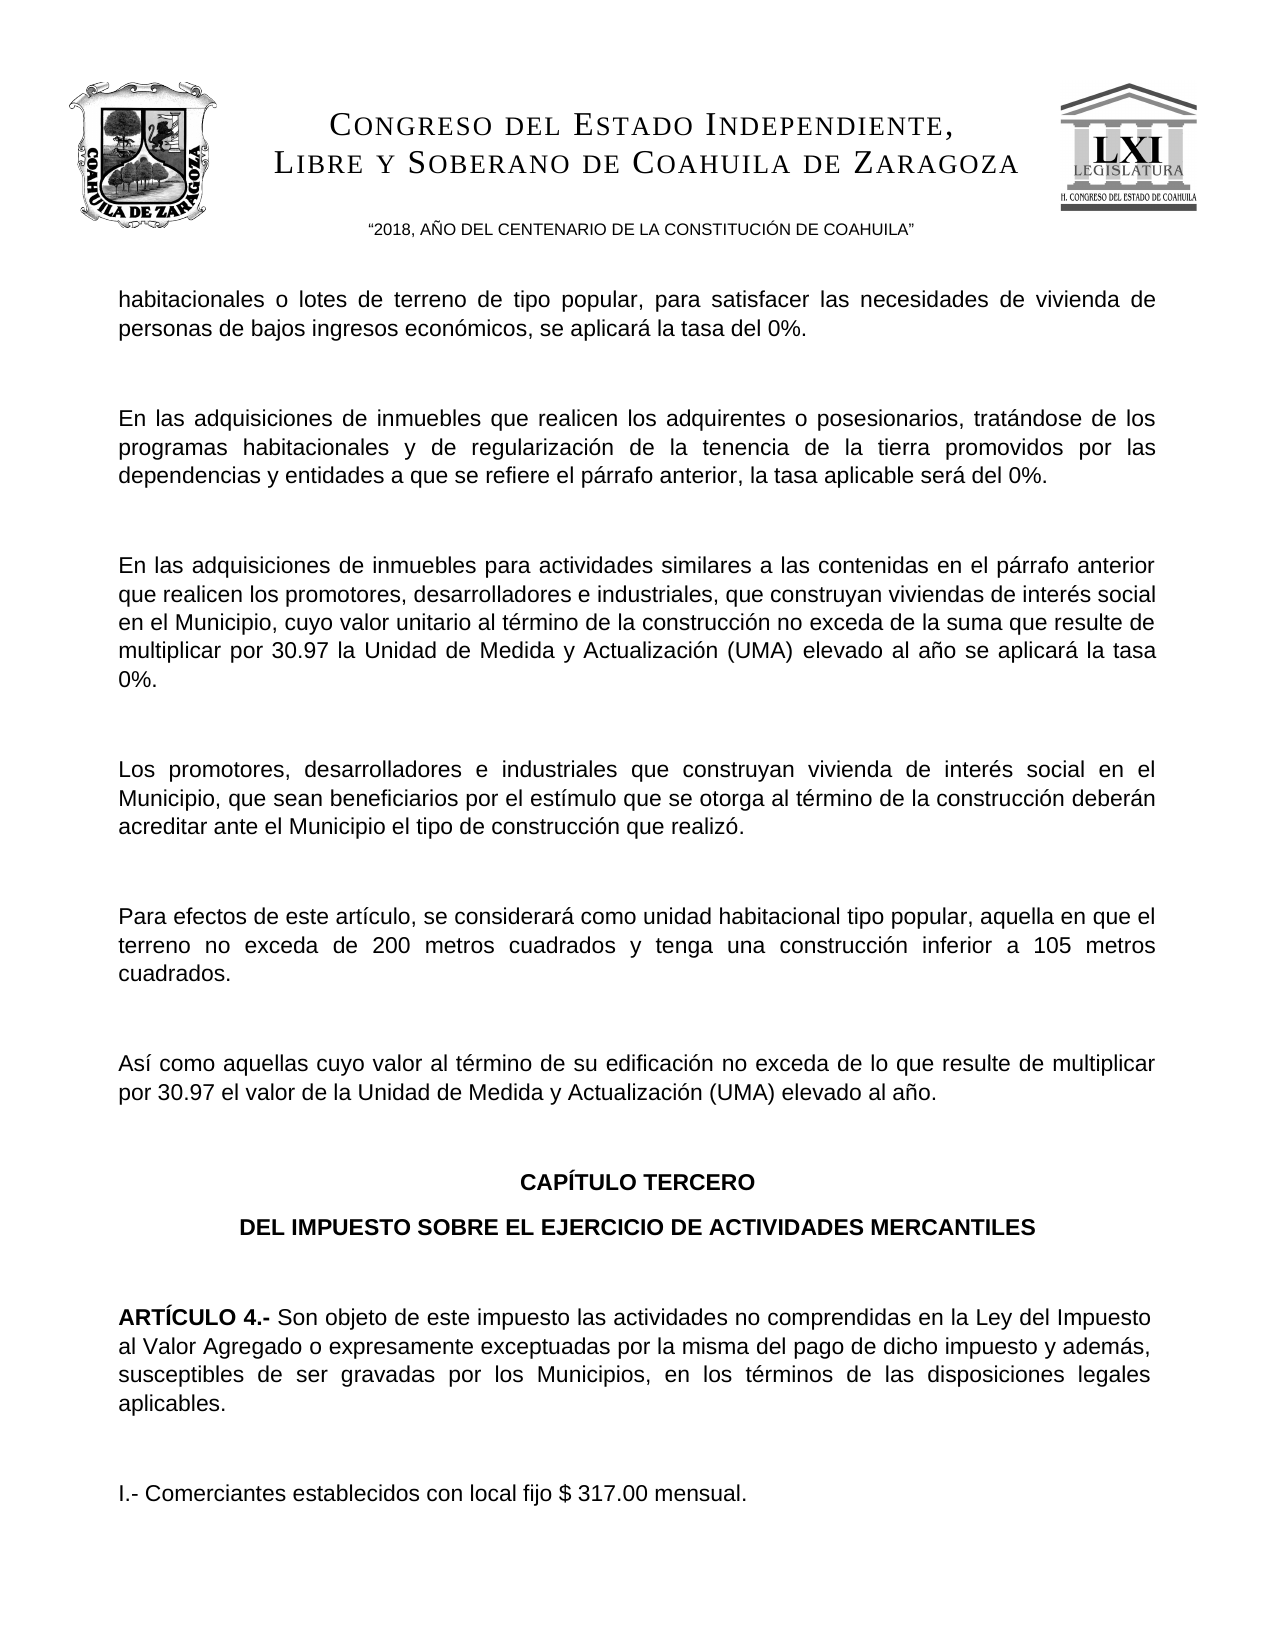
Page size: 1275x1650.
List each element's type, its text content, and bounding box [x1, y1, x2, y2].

text I.- Comerciantes establecidos con local fijo $ 317.00 mensual. [118, 1480, 1157, 1506]
text Para efectos de este artículo, se considerará como unidad habitacional tipo popular, aquella en que el terreno no exceda de 200 metros cuadrados y tenga una construcción inferior a 105 metros cuadrados. [118, 903, 1157, 986]
text Los promotores, desarrolladores e industriales que construyan vivienda de interés social en el Municipio, que sean beneficiarios por el estímulo que se otorga al término de la construcción deberán acreditar ante el Municipio el tipo de construcción que realizó. [118, 756, 1157, 839]
picture [1059, 80, 1198, 214]
text ARTÍCULO 4.- Son objeto de este impuesto las actividades no comprendidas en la Ley del Impuesto al Valor Agregado o expresamente exceptuadas por la misma del pago de dicho impuesto y además, susceptibles de ser gravadas por los Municipios, en los términos de las disposiciones legales aplicables. [118, 1304, 1152, 1416]
text CAPÍTULO TERCERO [118, 1169, 1157, 1195]
picture [68, 82, 217, 228]
text En las adquisiciones de inmuebles que realicen los adquirentes o posesionarios, tratándose de los programas habitacionales y de regularización de la tenencia de la tierra promovidos por las dependencias y entidades a que se refiere el párrafo anterior, la tasa aplicable será del 0%. [118, 405, 1157, 488]
text En las adquisiciones de inmuebles para actividades similares a las contenidas en el párrafo anterior que realicen los promotores, desarrolladores e industriales, que construyan viviendas de interés social en el Municipio, cuyo valor unitario al término de la construcción no exceda de la suma que resulte de multiplicar por 30.97 la Unidad de Medida y Actualización (UMA) elevado al año se aplicará la tasa 0%. [118, 552, 1157, 692]
text DEL IMPUESTO SOBRE EL EJERCICIO DE ACTIVIDADES MERCANTILES [118, 1214, 1157, 1240]
text Así como aquellas cuyo valor al término de su edificación no exceda de lo que resulte de multiplicar por 30.97 el valor de la Unidad de Medida y Actualización (UMA) elevado al año. [118, 1050, 1157, 1105]
